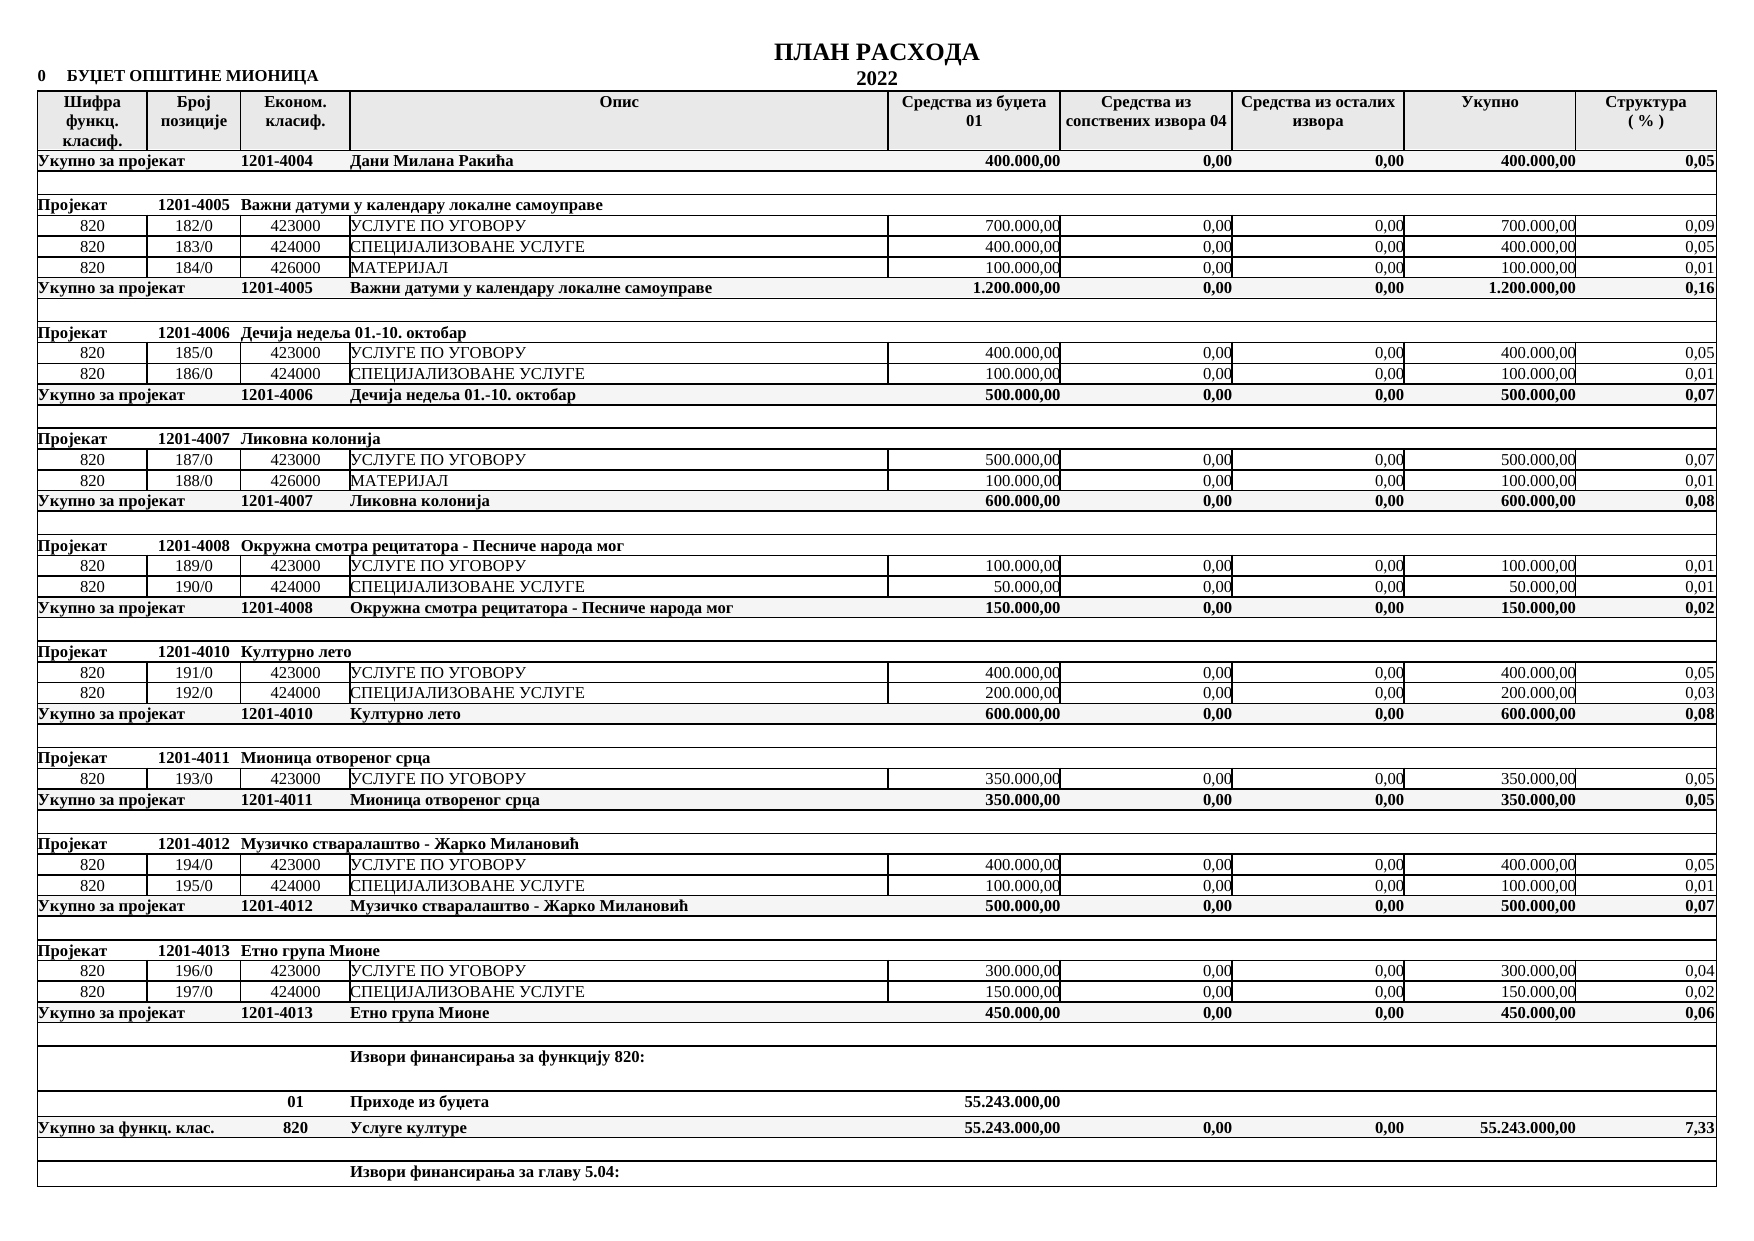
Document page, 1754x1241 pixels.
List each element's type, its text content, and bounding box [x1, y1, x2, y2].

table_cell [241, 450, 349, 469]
table_cell Средства из буџета 01 [889, 92, 1059, 149]
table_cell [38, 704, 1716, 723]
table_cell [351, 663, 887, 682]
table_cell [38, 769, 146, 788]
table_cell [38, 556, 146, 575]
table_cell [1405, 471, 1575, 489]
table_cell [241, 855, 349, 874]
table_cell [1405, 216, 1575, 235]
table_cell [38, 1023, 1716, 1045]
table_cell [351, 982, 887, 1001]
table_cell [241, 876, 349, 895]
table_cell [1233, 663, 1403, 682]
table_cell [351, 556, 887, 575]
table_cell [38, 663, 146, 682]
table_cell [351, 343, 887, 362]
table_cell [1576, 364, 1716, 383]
table_header [38, 38, 1716, 90]
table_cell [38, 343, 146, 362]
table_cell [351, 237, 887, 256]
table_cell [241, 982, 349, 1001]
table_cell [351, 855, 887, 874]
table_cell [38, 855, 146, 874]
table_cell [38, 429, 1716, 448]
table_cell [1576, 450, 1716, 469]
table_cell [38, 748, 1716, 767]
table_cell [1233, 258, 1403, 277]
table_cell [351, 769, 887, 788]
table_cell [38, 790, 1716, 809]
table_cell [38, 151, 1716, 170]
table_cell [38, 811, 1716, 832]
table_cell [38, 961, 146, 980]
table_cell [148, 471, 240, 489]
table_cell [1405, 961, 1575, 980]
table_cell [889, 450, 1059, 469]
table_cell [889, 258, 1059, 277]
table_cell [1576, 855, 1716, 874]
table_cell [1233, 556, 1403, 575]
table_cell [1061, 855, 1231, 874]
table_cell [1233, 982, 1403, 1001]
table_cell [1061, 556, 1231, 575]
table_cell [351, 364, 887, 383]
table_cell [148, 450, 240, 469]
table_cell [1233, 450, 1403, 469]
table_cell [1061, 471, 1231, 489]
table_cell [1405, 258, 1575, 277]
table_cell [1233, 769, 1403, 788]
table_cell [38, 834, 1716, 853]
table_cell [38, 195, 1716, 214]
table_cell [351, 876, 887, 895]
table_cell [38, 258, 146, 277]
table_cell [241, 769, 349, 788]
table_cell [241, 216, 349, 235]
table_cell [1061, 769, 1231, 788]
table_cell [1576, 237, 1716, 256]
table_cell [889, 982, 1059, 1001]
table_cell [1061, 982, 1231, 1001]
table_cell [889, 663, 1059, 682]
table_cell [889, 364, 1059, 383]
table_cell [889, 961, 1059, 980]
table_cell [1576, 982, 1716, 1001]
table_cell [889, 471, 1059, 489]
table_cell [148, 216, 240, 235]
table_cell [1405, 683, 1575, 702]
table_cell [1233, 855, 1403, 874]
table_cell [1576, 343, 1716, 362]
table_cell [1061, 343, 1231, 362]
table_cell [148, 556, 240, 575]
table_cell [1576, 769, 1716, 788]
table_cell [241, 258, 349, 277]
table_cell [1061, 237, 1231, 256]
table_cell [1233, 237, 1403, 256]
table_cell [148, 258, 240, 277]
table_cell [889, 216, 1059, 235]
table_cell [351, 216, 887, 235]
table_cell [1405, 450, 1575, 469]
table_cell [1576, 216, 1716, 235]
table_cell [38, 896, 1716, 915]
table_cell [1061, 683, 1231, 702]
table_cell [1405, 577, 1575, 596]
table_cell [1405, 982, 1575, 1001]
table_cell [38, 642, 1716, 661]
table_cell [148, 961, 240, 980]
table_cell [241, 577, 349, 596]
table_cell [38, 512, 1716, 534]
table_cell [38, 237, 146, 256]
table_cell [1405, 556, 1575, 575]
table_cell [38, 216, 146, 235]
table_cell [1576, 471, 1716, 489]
table_cell Структура ( % ) [1576, 92, 1716, 149]
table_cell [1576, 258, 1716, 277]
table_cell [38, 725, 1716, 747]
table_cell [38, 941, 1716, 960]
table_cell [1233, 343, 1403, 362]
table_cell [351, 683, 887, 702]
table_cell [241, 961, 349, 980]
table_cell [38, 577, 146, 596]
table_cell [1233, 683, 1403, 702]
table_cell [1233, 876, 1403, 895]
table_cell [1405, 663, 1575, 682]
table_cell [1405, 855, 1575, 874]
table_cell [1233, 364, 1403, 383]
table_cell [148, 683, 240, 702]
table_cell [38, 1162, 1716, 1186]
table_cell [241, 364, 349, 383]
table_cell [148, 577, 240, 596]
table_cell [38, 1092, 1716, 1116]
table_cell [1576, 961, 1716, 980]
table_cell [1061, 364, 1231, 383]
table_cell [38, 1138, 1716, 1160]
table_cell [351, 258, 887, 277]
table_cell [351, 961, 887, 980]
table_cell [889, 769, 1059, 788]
table_cell Економ. класиф. [241, 92, 349, 149]
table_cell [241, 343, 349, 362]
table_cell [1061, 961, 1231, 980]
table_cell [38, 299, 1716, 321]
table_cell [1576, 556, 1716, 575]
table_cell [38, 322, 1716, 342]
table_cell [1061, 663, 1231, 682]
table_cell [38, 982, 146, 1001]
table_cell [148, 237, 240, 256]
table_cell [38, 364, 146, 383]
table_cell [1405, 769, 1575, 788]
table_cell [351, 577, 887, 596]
table_cell Средства из сопствених извора 04 [1061, 92, 1231, 149]
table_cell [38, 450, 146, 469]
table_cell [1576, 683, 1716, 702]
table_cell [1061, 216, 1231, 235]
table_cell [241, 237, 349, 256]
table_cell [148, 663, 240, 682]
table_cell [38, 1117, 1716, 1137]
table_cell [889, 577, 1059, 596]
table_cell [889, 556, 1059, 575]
table_cell Средства из осталих извора [1233, 92, 1403, 149]
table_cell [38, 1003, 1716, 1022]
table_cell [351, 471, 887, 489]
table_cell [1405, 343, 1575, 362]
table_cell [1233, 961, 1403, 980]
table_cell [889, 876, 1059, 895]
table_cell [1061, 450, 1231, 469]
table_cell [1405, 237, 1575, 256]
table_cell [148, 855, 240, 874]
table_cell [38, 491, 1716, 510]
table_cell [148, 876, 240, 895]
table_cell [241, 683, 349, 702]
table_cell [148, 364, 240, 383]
table_cell Шифра функц. класиф. [38, 92, 146, 149]
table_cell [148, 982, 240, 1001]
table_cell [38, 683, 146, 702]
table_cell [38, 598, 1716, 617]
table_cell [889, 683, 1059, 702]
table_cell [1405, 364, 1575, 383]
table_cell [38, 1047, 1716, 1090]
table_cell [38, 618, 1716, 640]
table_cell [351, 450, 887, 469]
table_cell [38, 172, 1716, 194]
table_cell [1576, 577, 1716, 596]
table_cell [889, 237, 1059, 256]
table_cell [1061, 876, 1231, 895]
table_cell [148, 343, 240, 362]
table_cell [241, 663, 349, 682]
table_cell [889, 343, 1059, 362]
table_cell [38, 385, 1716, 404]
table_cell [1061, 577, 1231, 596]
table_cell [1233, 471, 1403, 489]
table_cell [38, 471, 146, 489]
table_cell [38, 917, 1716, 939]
table_cell Број позиције [148, 92, 240, 149]
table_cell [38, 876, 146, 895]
table_cell Укупно [1405, 92, 1575, 149]
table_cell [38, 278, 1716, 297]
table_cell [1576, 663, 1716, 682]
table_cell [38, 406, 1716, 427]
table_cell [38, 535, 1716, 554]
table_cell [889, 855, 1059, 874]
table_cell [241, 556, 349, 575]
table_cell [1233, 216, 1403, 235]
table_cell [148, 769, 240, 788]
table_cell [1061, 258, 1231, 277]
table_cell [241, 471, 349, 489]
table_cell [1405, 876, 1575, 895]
table_cell Опис [351, 92, 887, 149]
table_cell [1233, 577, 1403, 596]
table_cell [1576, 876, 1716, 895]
